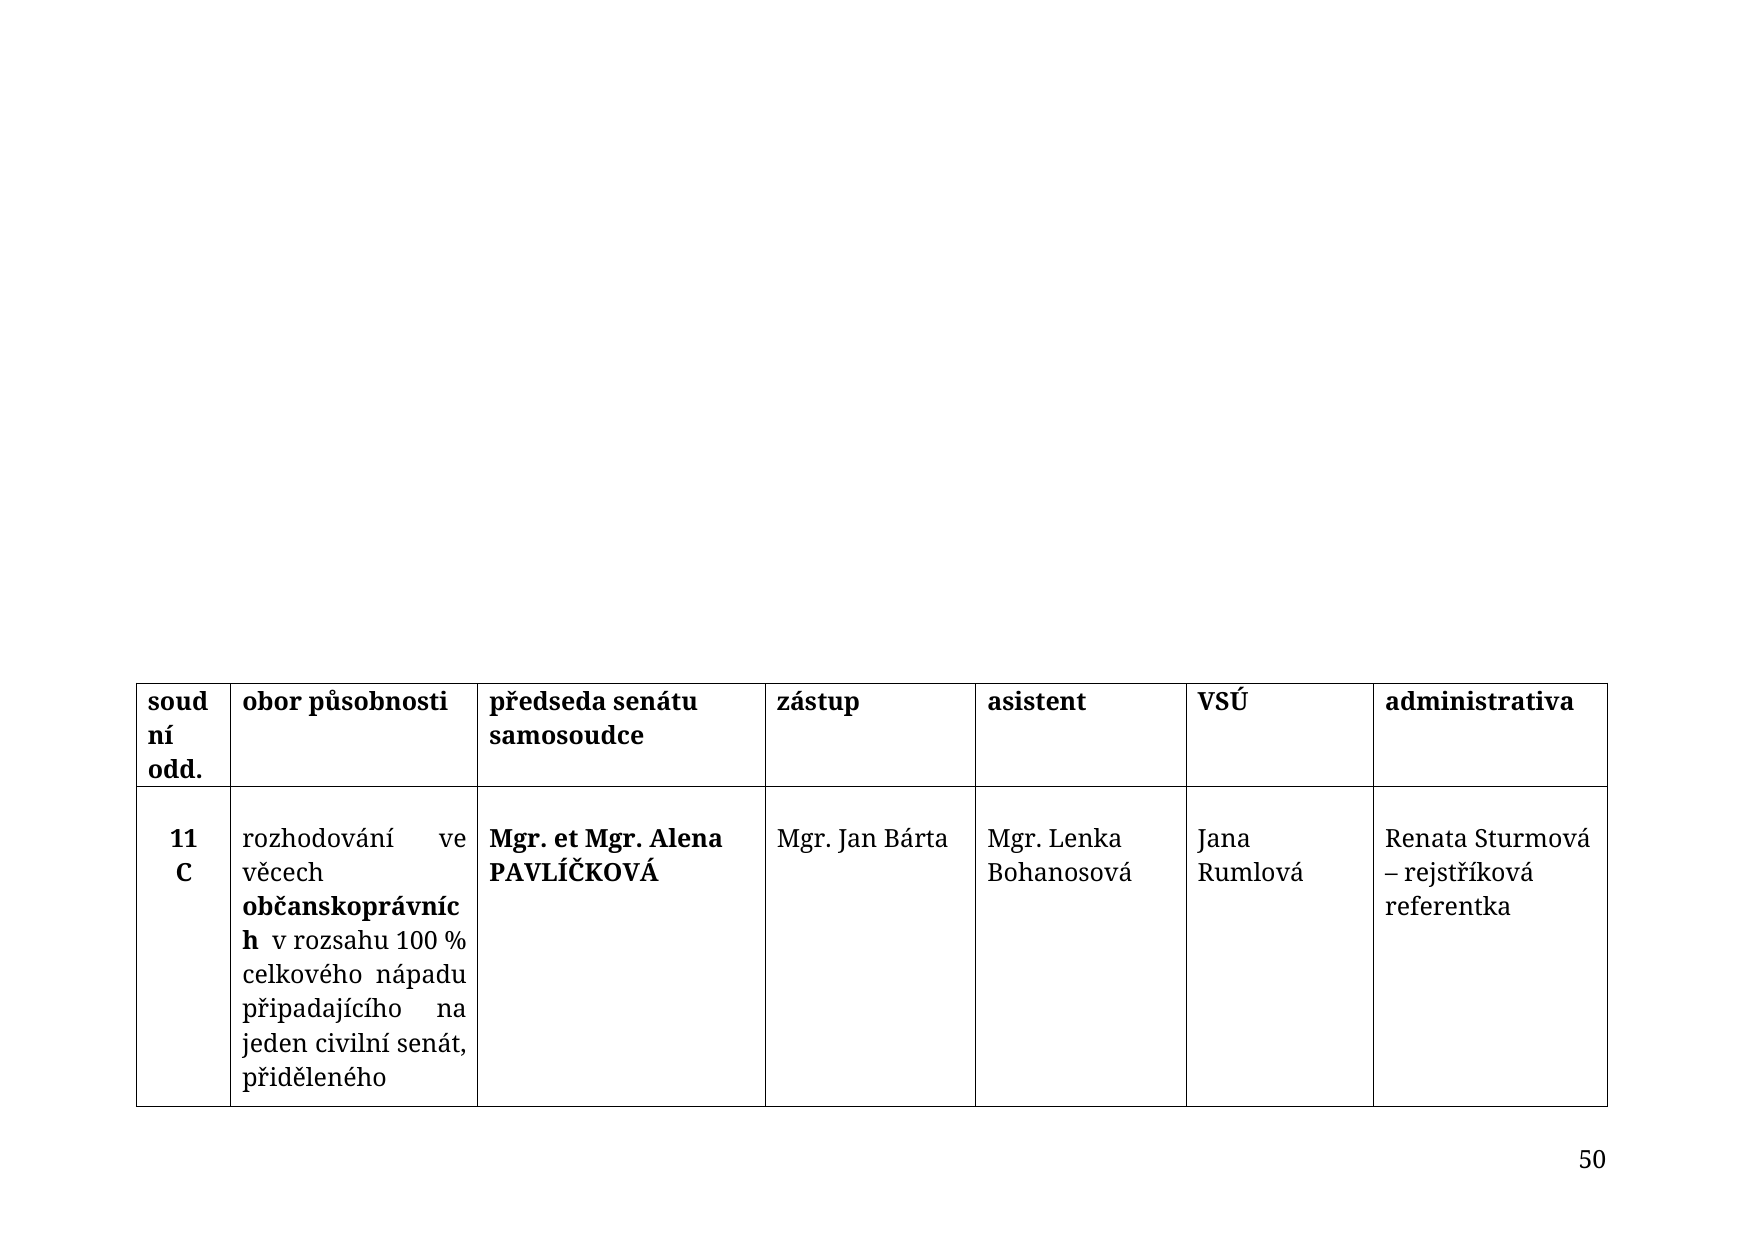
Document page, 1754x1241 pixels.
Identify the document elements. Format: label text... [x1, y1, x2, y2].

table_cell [1374, 787, 1607, 1106]
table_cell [478, 787, 765, 1106]
table_cell 11 C [137, 787, 230, 1106]
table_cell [231, 787, 477, 1106]
table_header zástup [766, 684, 975, 786]
table_header VSÚ [1187, 684, 1373, 786]
table_cell Jana Rumlová [1187, 787, 1373, 1106]
table_header obor působnosti [231, 684, 477, 786]
table_header předseda senátu samosoudce [478, 684, 765, 786]
table_header soudní odd. [137, 684, 230, 786]
table_header asistent [976, 684, 1186, 786]
table_cell Mgr. Jan Bárta [766, 787, 975, 1106]
table_header administrativa [1374, 684, 1607, 786]
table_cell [976, 787, 1186, 1106]
